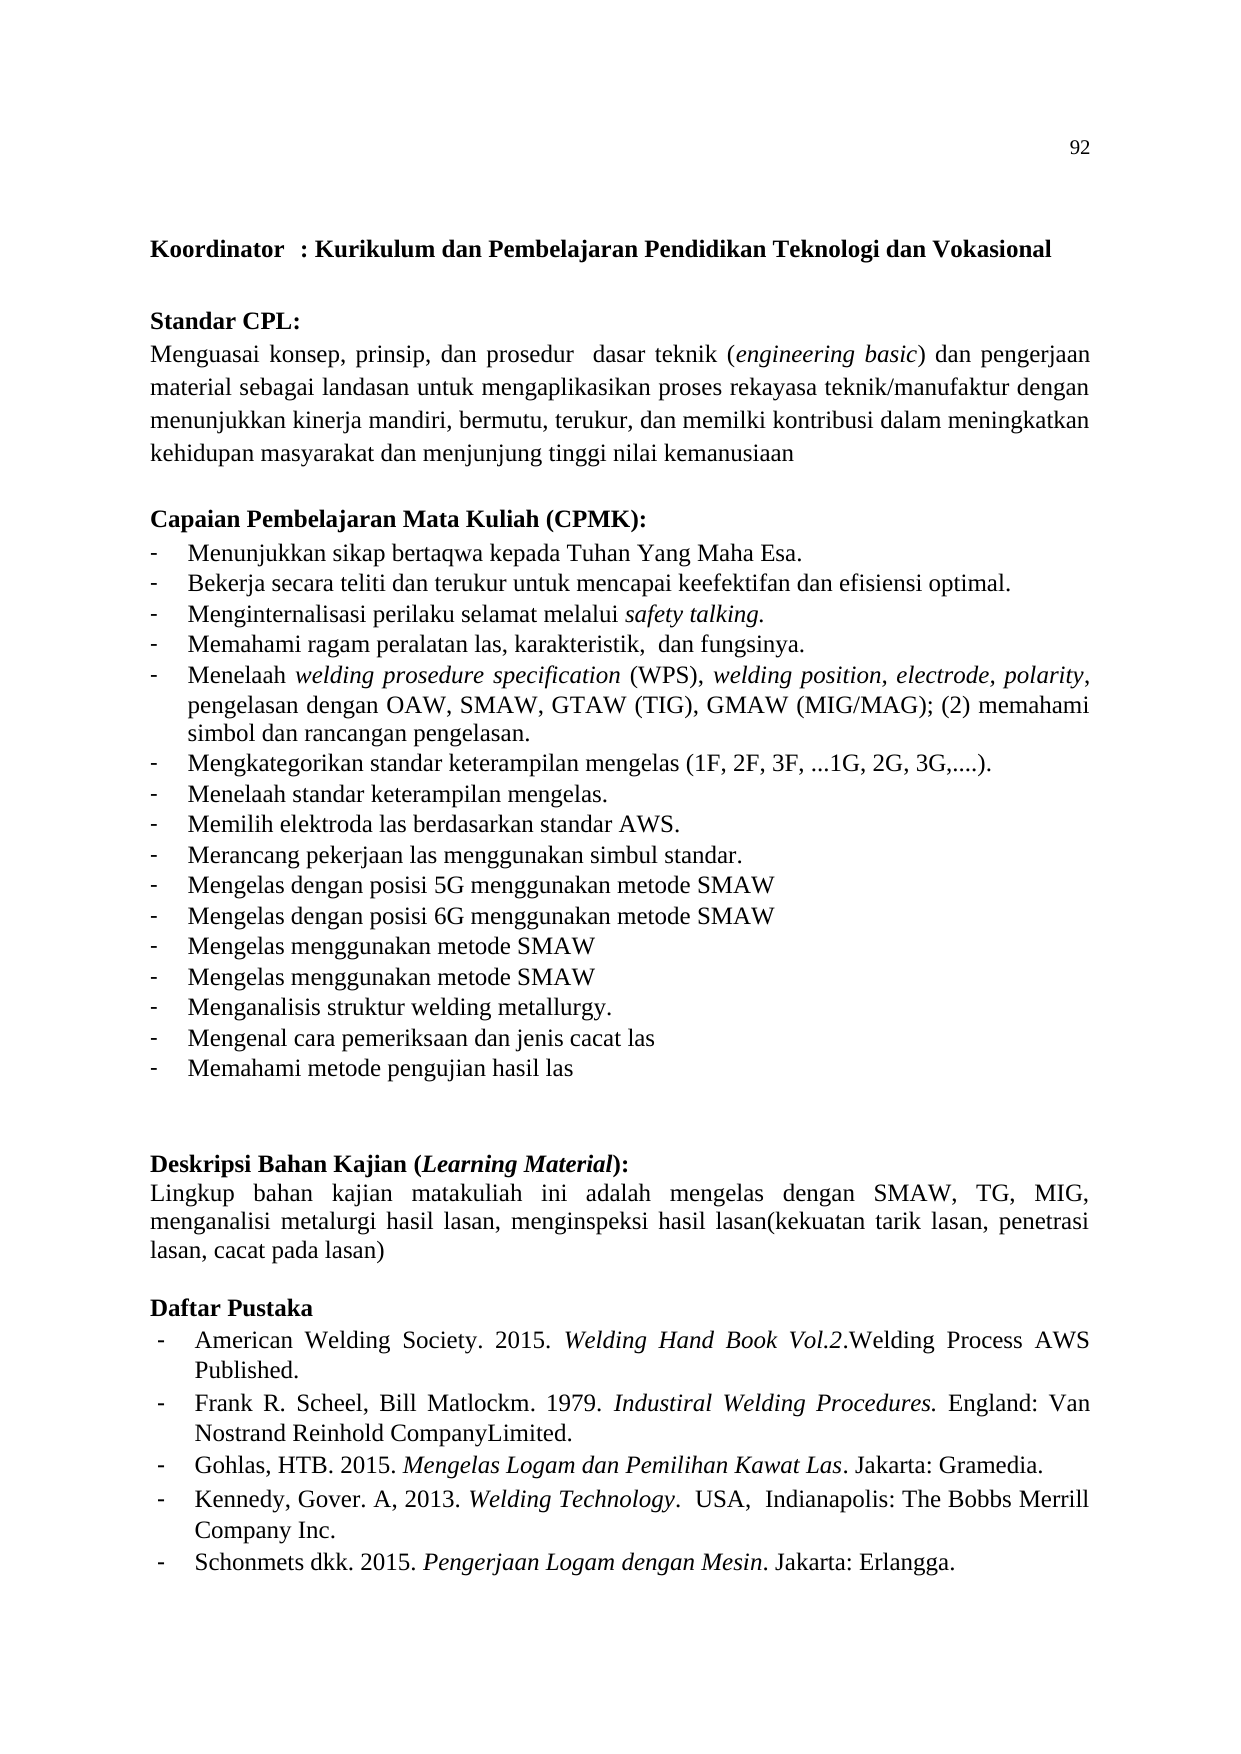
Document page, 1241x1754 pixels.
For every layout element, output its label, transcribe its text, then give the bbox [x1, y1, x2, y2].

list Bekerja secara teliti dan terukur untuk mencapai keefektifan dan efisiensi optimal. [150, 568, 1090, 598]
list Menginternalisasi perilaku selamat melalui safety talking. [150, 598, 1090, 629]
list Memahami ragam peralatan las, karakteristik, dan fungsinya. [150, 629, 1090, 659]
list Mengkategorikan standar keterampilan mengelas (1F, 2F, 3F, ...1G, 2G, 3G,....). [150, 747, 1090, 778]
list Memilih elektroda las berdasarkan standar AWS. [150, 808, 1090, 839]
list Mengelas menggunakan metode SMAW [150, 961, 1090, 991]
list Menelaah welding prosedure specification (WPS), welding position, electrode, polarity, pengelasan dengan OAW, SMAW, GTAW (TIG), GMAW (MIG/MAG); (2) memahami simbol dan rancangan pengelasan. [150, 659, 1090, 747]
list American Welding Society. 2015. Welding Hand Book Vol.2.Welding Process AWS Published. [157, 1321, 1090, 1384]
list Kennedy, Gover. A, 2013. Welding Technology. USA, Indianapolis: The Bobbs Merrill Company Inc. [157, 1481, 1090, 1544]
list Mengenal cara pemeriksaan dan jenis cacat las [150, 1022, 1090, 1052]
text Capaian Pembelajaran Mata Kuliah (CPMK): [150, 504, 1090, 533]
list Menunjukkan sikap bertaqwa kepada Tuhan Yang Maha Esa. [150, 537, 1090, 568]
list Menganalisis struktur welding metallurgy. [150, 991, 1090, 1022]
list Mengelas dengan posisi 5G menggunakan metode SMAW [150, 869, 1090, 900]
list Mengelas menggunakan metode SMAW [150, 930, 1090, 961]
text Daftar Pustaka [150, 1293, 1090, 1321]
text Koordinator : Kurikulum dan Pembelajaran Pendidikan Teknologi dan Vokasional [150, 234, 1090, 263]
list Gohlas, HTB. 2015. Mengelas Logam dan Pemilihan Kawat Las. Jakarta: Gramedia. [157, 1447, 1090, 1481]
list Merancang pekerjaan las menggunakan simbul standar. [150, 839, 1090, 869]
text Menguasai konsep, prinsip, dan prosedur dasar teknik (engineering basic) dan pengerjaan material sebagai landasan untuk mengaplikasikan proses rekayasa teknik/manufaktur dengan menunjukkan kinerja mandiri, bermutu, terukur, dan memilki kontribusi dalam meningkatkan kehidupan masyarakat dan menjunjung tinggi nilai kemanusiaan [150, 339, 1090, 467]
text Standar CPL: [150, 306, 1090, 335]
list Memahami metode pengujian hasil las [150, 1052, 1090, 1083]
text Lingkup bahan kajian matakuliah ini adalah mengelas dengan SMAW, TG, MIG, menganalisi metalurgi hasil lasan, menginspeksi hasil lasan(kekuatan tarik lasan, penetrasi lasan, cacat pada lasan) [150, 1178, 1090, 1264]
list Mengelas dengan posisi 6G menggunakan metode SMAW [150, 900, 1090, 930]
list Menelaah standar keterampilan mengelas. [150, 778, 1090, 808]
list Frank R. Scheel, Bill Matlockm. 1979. Industiral Welding Procedures. England: Van Nostrand Reinhold CompanyLimited. [157, 1384, 1090, 1447]
list Schonmets dkk. 2015. Pengerjaan Logam dengan Mesin. Jakarta: Erlangga. [157, 1544, 1090, 1578]
text Deskripsi Bahan Kajian (Learning Material): [150, 1149, 1090, 1178]
